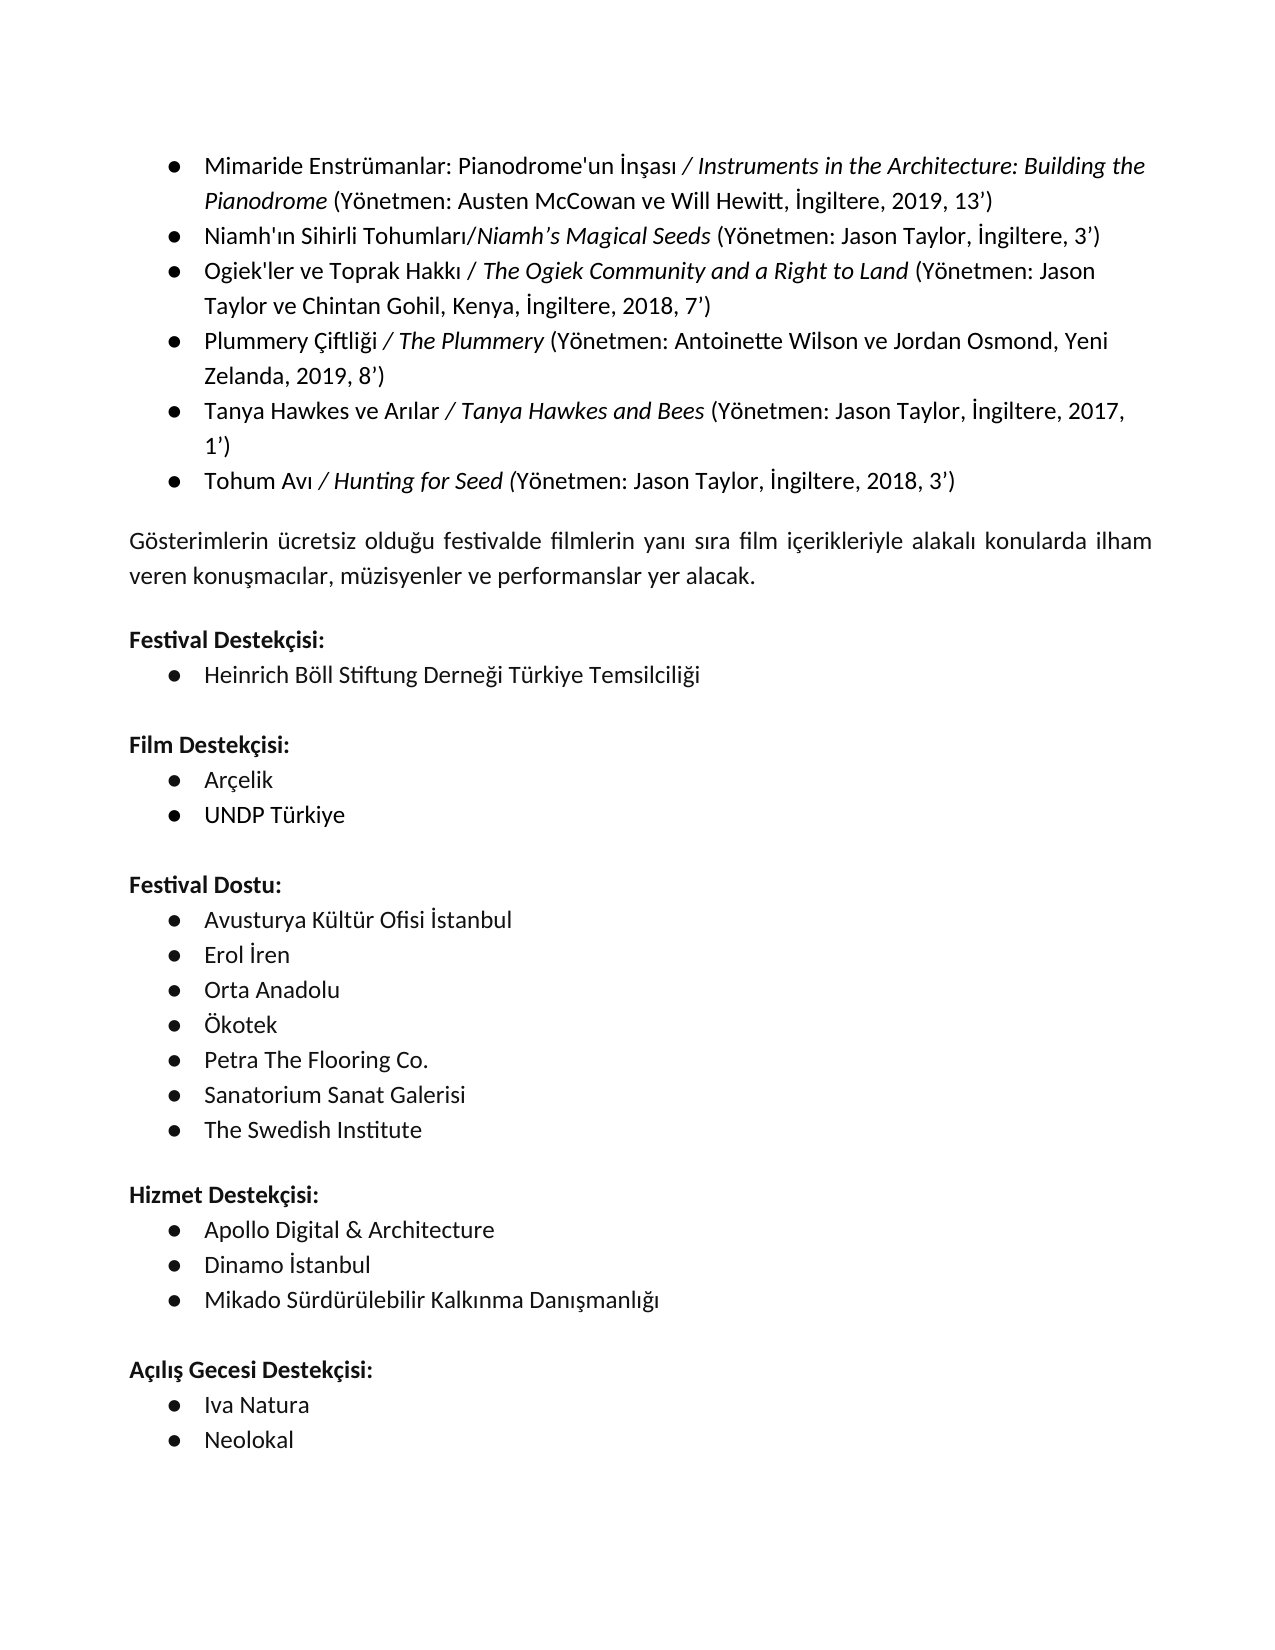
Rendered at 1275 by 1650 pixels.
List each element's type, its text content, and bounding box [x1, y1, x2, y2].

list Mikado Sürdürülebilir Kalkınma Danışmanlığı [167, 1284, 1154, 1315]
list Ogiek'ler ve Toprak Hakkı / The Ogiek Community and a Right to Land (Yönetmen: Jason Taylor ve Chintan Gohil, Kenya, İngiltere, 2018, 7’) [167, 255, 1154, 321]
list Arçelik [167, 764, 1154, 795]
list Neolokal [167, 1424, 1154, 1455]
list UNDP Türkiye [167, 799, 1154, 830]
list Tohum Avı / Hunting for Seed (Yönetmen: Jason Taylor, İngiltere, 2018, 3’) [167, 465, 1154, 496]
list Apollo Digital & Architecture [167, 1214, 1154, 1245]
list Petra The Flooring Co. [167, 1044, 1154, 1075]
list Heinrich Böll Stiftung Derneği Türkiye Temsilciliği [167, 659, 1154, 690]
list Plummery Çiftliği / The Plummery (Yönetmen: Antoinette Wilson ve Jordan Osmond, Yeni Zelanda, 2019, 8’) [167, 325, 1154, 391]
text Gösterimlerin ücretsiz olduğu festivalde filmlerin yanı sıra film içerikleriyle alakalı konularda ilham veren konuşmacılar, müzisyenler ve performanslar yer alacak. [129, 556, 1154, 595]
list Erol İren [167, 939, 1154, 970]
list Sanatorium Sanat Galerisi [167, 1079, 1154, 1110]
text Açılış Gecesi Destekçisi: [92, 1354, 1154, 1385]
list Tanya Hawkes ve Arılar / Tanya Hawkes and Bees (Yönetmen: Jason Taylor, İngiltere, 2017, 1’) [167, 395, 1154, 461]
list Dinamo İstanbul [167, 1249, 1154, 1280]
list Mimaride Enstrümanlar: Pianodrome'un İnşası / Instruments in the Architecture: Building the Pianodrome (Yönetmen: Austen McCowan ve Will Hewitt, İngiltere, 2019, 13’) [167, 150, 1154, 216]
list Iva Natura [167, 1389, 1154, 1420]
list Avusturya Kültür Ofisi İstanbul [167, 904, 1154, 935]
text Festival Destekçisi: [129, 624, 1154, 655]
list Niamh'ın Sihirli Tohumları/Niamh’s Magical Seeds (Yönetmen: Jason Taylor, İngiltere, 3’) [167, 220, 1154, 251]
text Festival Dostu: [129, 869, 1154, 900]
text Hizmet Destekçisi: [129, 1179, 1154, 1210]
list Orta Anadolu [167, 974, 1154, 1005]
text Film Destekçisi: [129, 729, 1154, 760]
list The Swedish Institute [167, 1114, 1154, 1145]
list Ökotek [167, 1009, 1154, 1040]
